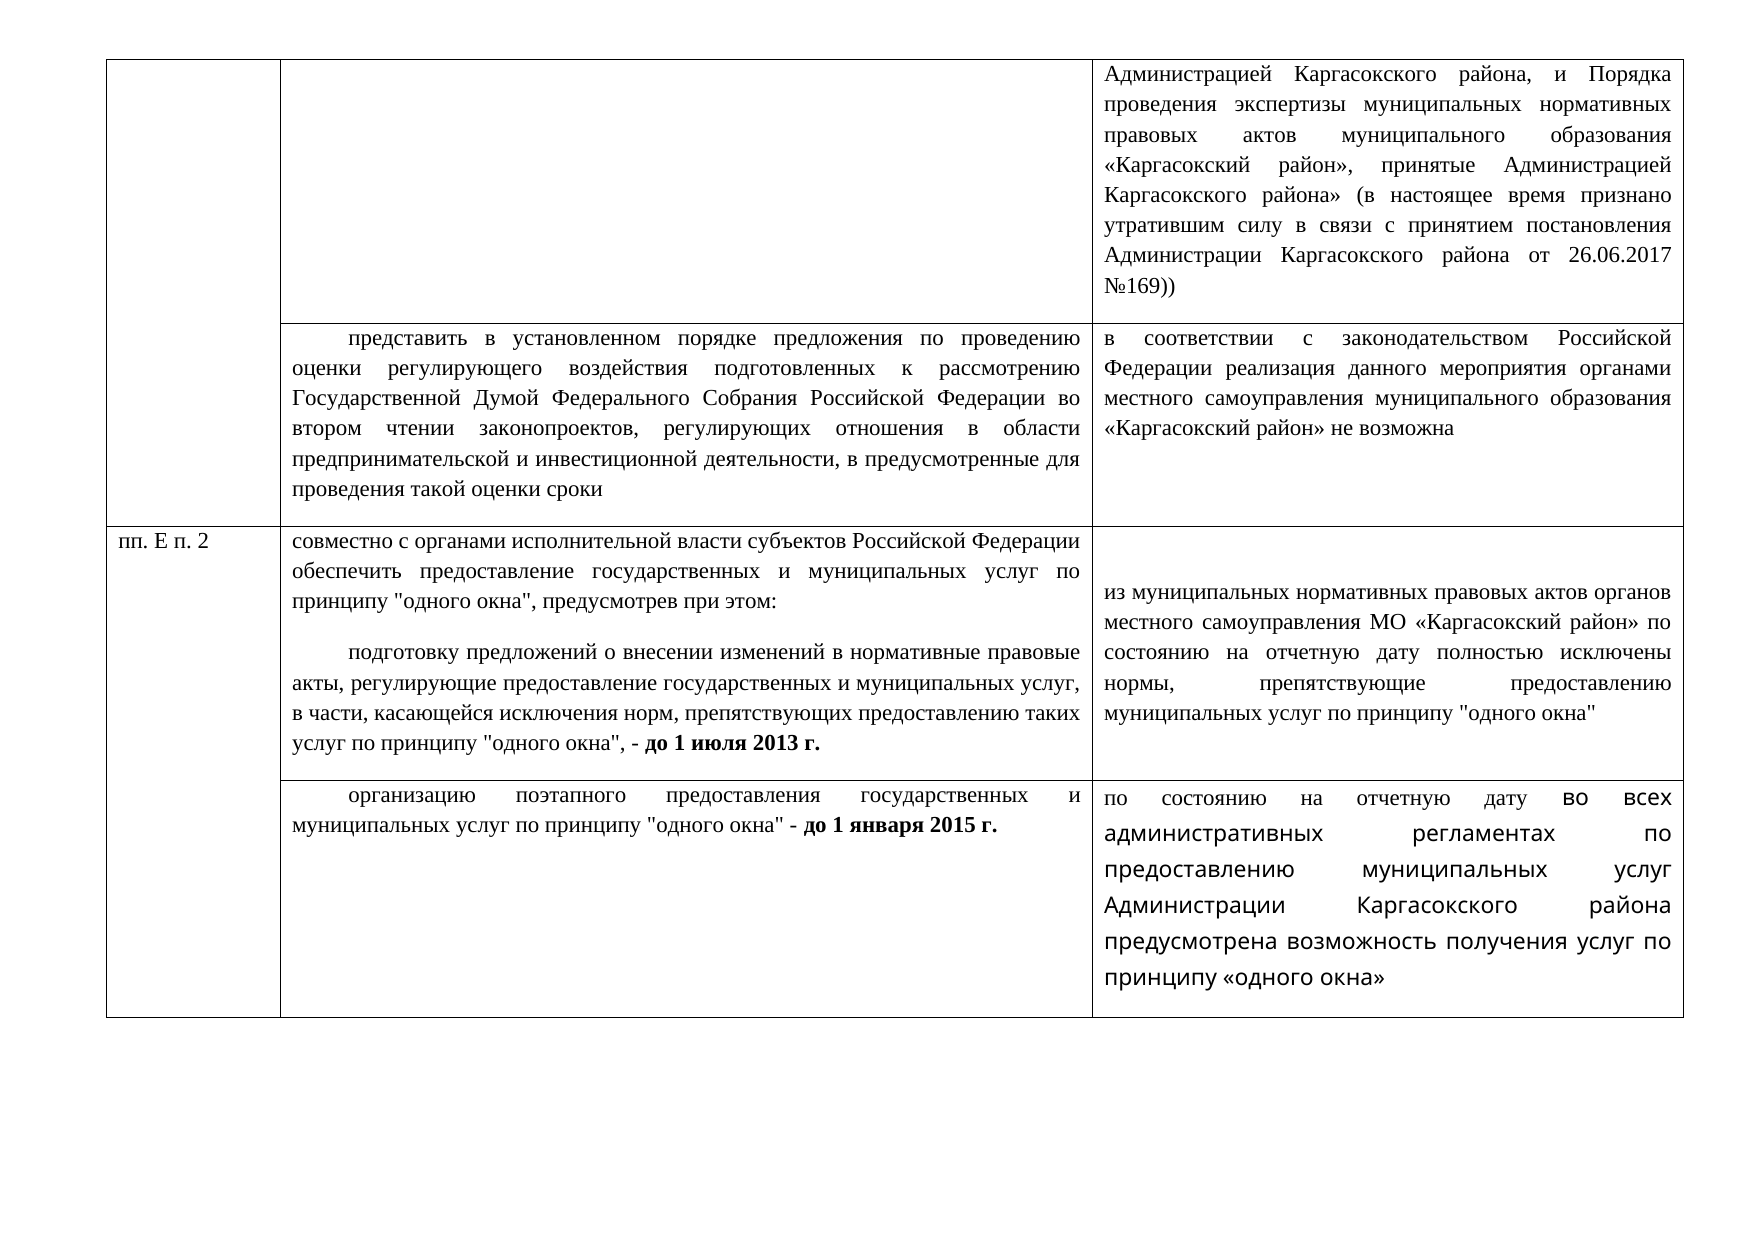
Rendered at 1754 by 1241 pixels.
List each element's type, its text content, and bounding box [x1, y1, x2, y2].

table_cell по состоянию на отчетную дату во всех административных регламентах по предоставлению муниципальных услуг Администрации Каргасокского района предусмотрена возможность получения услуг по принципу «одного окна» [1093, 781, 1683, 1017]
table_cell представить в установленном порядке предложения по проведению оценки регулирующего воздействия подготовленных к рассмотрению Государственной Думой Федерального Собрания Российской Федерации во втором чтении законопроектов, регулирующих отношения в области предпринимательской и инвестиционной деятельности, в предусмотренные для проведения такой оценки сроки [281, 324, 1092, 526]
table_cell из муниципальных нормативных правовых актов органов местного самоуправления МО «Каргасокский район» по состоянию на отчетную дату полностью исключены нормы, препятствующие предоставлению муниципальных услуг по принципу "одного окна" [1093, 527, 1683, 780]
table_cell совместно с органами исполнительной власти субъектов Российской Федерации обеспечить предоставление государственных и муниципальных услуг по принципу "одного окна", предусмотрев при этом: подготовку предложений о внесении изменений в нормативные правовые акты, регулирующие предоставление государственных и муниципальных услуг, в части, касающейся исключения норм, препятствующих предоставлению таких услуг по принципу "одного окна", - до 1 июля 2013 г. [281, 527, 1092, 780]
table_cell в соответствии с законодательством Российской Федерации реализация данного мероприятия органами местного самоуправления муниципального образования «Каргасокский район» не возможна [1093, 324, 1683, 526]
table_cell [1093, 60, 1683, 323]
table_cell организацию поэтапного предоставления государственных и муниципальных услуг по принципу "одного окна" - до 1 января 2015 г. [281, 781, 1092, 1017]
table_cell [281, 60, 1092, 323]
table_cell пп. Е п. 2 [107, 527, 280, 1017]
